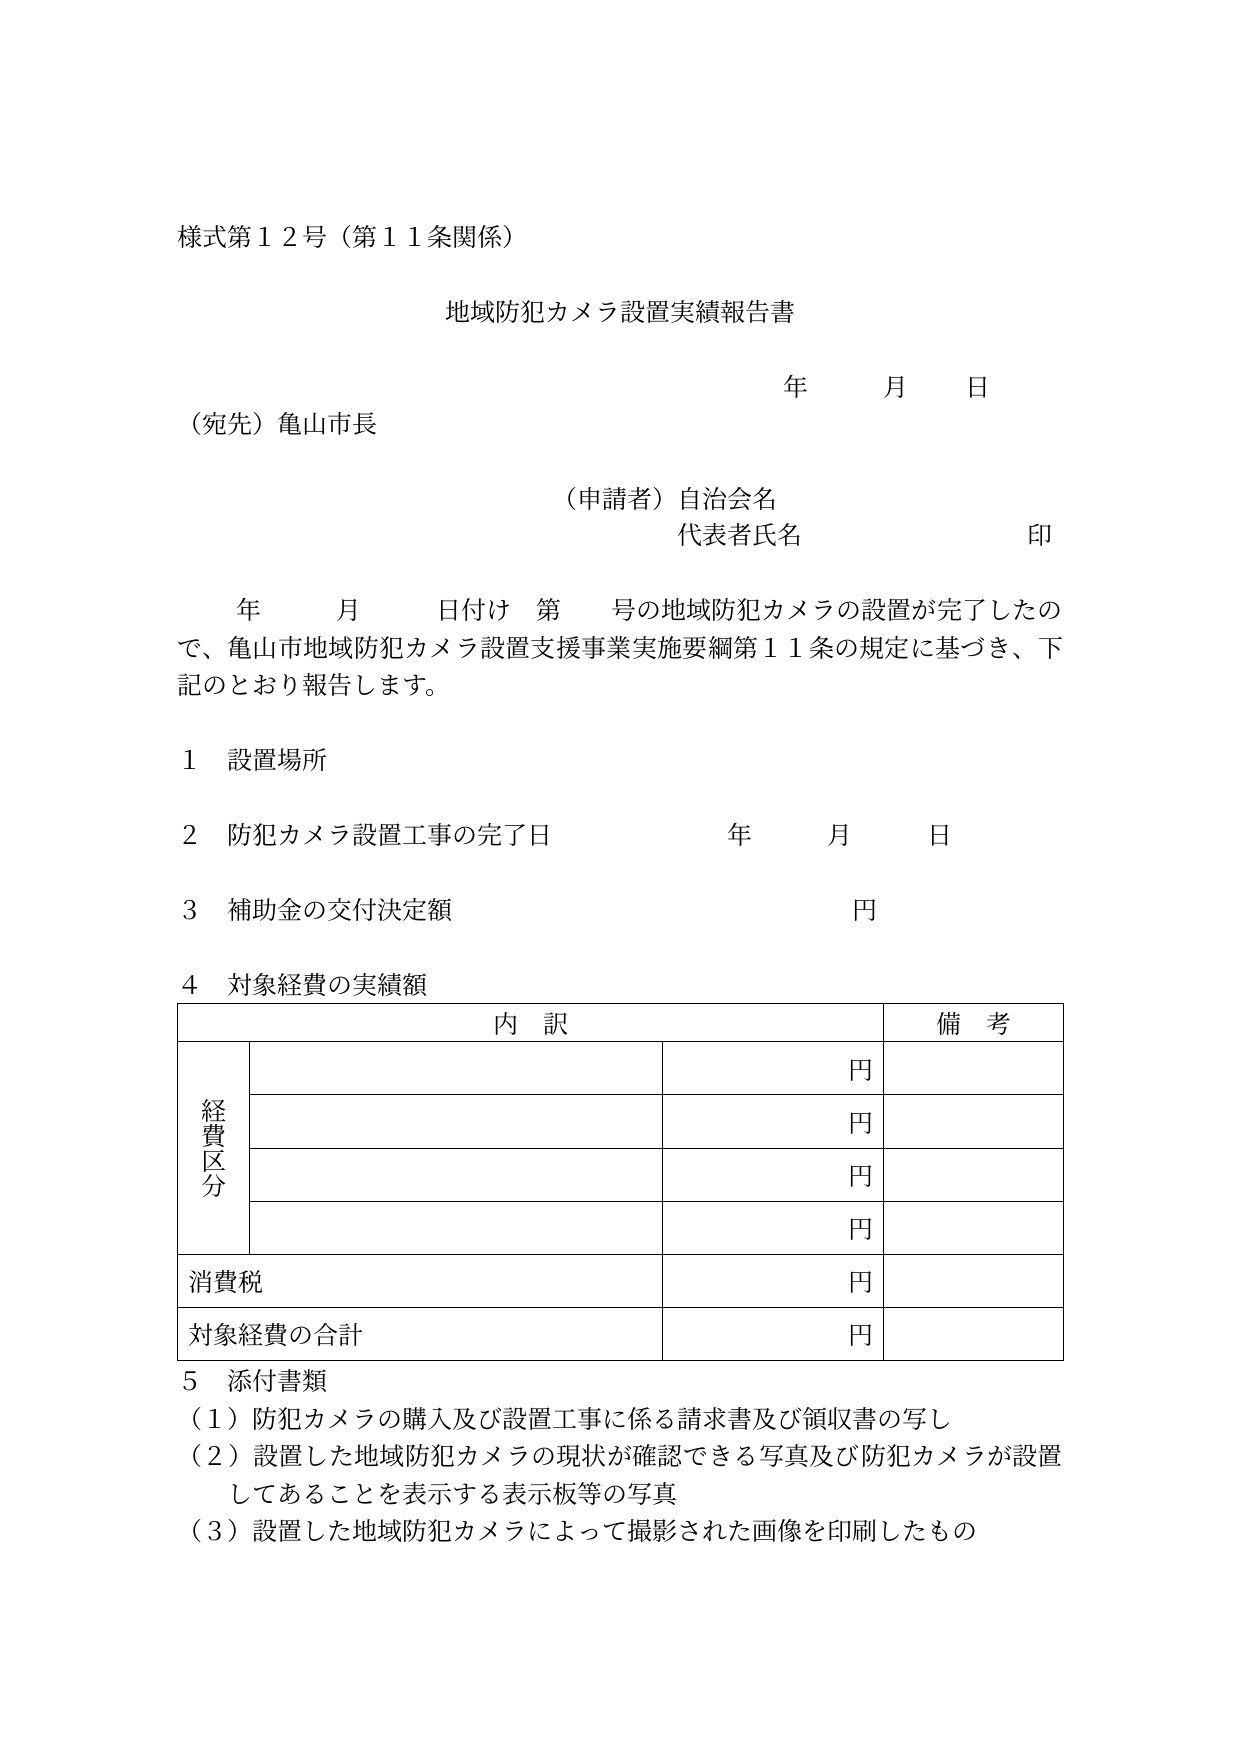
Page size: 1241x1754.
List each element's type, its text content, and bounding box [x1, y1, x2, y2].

text （宛先）亀山市長 [177, 404, 1063, 442]
table_cell 円 [663, 1095, 883, 1147]
table_header 内 訳 [178, 1004, 883, 1041]
table_cell 対象経費の合計 [178, 1308, 662, 1360]
table_cell 消費税 [178, 1255, 662, 1307]
table_cell 円 [663, 1042, 883, 1094]
table_cell 円 [663, 1202, 883, 1254]
text ４ 対象経費の実績額 [177, 965, 1063, 1003]
table_cell [884, 1042, 1063, 1094]
table_cell [884, 1095, 1063, 1147]
table_cell 円 [663, 1308, 883, 1360]
table_cell [250, 1202, 662, 1254]
text （１）防犯カメラの購入及び設置工事に係る請求書及び領収書の写し [177, 1398, 1063, 1436]
table_cell [250, 1149, 662, 1201]
table_cell [884, 1255, 1063, 1307]
table_cell [250, 1042, 662, 1094]
text 年 月 日 [177, 367, 1063, 404]
text ３ 補助金の交付決定額 円 [177, 890, 1063, 928]
text ５ 添付書類 [177, 1361, 1063, 1398]
text 様式第１２号（第１１条関係） [177, 217, 1063, 254]
text （３）設置した地域防犯カメラによって撮影された画像を印刷したもの [177, 1511, 1063, 1548]
table_cell [884, 1202, 1063, 1254]
text 年 月 日付け 第 号の地域防犯カメラの設置が完了したので、亀山市地域防犯カメラ設置支援事業実施要綱第１１条の規定に基づき、下記のとおり報告します。 [177, 590, 1063, 703]
table_cell [250, 1095, 662, 1147]
text ２ 防犯カメラ設置工事の完了日 年 月 日 [177, 815, 1063, 853]
text （２）設置した地域防犯カメラの現状が確認できる写真及び防犯カメラが設置してあることを表示する表示板等の写真 [177, 1436, 1063, 1511]
text 地域防犯カメラ設置実績報告書 [177, 292, 1063, 329]
text １ 設置場所 [177, 740, 1063, 778]
table_cell [884, 1149, 1063, 1201]
table_cell 経費区分 [178, 1042, 249, 1254]
table_cell 円 [663, 1255, 883, 1307]
table_cell 円 [663, 1149, 883, 1201]
text （申請者）自治会名 [177, 479, 1063, 515]
text 代表者氏名 印 [177, 515, 1063, 553]
table_header 備 考 [884, 1004, 1063, 1041]
table_cell [884, 1308, 1063, 1360]
